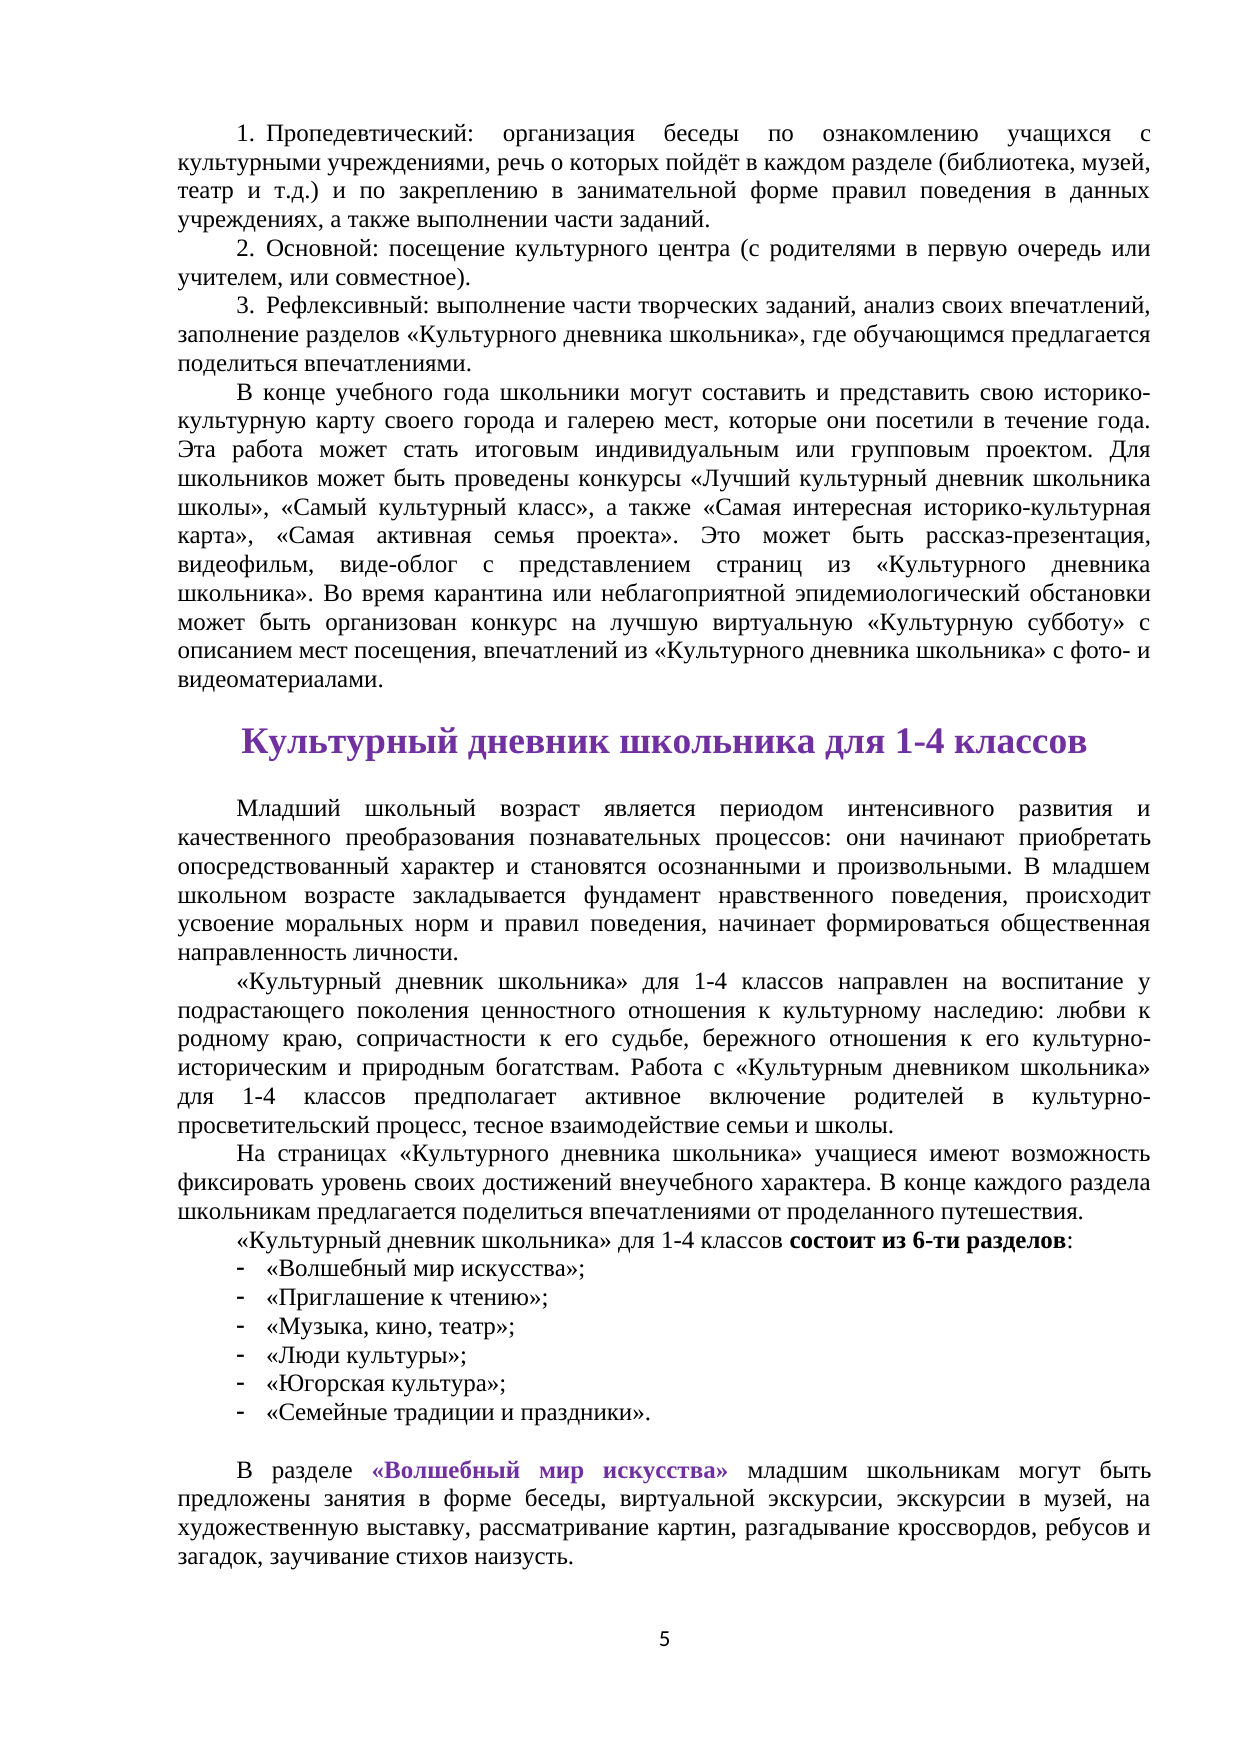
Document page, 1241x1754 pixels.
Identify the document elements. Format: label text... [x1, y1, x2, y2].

text На страницах «Культурного дневника школьника» учащиеся имеют возможность фиксировать уровень своих достижений внеучебного характера. В конце каждого раздела школьникам предлагается поделиться впечатлениями от проделанного путешествия. [177, 1138, 1152, 1225]
text В разделе «Волшебный мир искусства» младшим школьникам могут быть предложены занятия в форме беседы, виртуальной экскурсии, экскурсии в музей, на художественную выставку, рассматривание картин, разгадывание кроссвордов, ребусов и загадок, заучивание стихов наизусть. [177, 1455, 1152, 1570]
text «Культурный дневник школьника» для 1-4 классов направлен на воспитание у подрастающего поколения ценностного отношения к культурному наследию: любви к родному краю, сопричастности к его судьбе, бережного отношения к его культурно-историческим и природным богатствам. Работа с «Культурным дневником школьника» для 1-4 классов предполагает активное включение родителей в культурно-просветительский процесс, тесное взаимодействие семьи и школы. [177, 966, 1152, 1138]
list «Музыка, кино, театр»; [177, 1311, 1152, 1340]
list Пропедевтический: организация беседы по ознакомлению учащихся с культурными учреждениями, речь о которых пойдёт в каждом разделе (библиотека, музей, театр и т.д.) и по закреплению в занимательной форме правил поведения в данных учреждениях, а также выполнении части заданий. [177, 118, 1152, 233]
list «Люди культуры»; [177, 1340, 1152, 1368]
list Основной: посещение культурного центра (с родителями в первую очередь или учителем, или совместное). [177, 233, 1152, 291]
list «Семейные традиции и праздники». [177, 1397, 1152, 1426]
list «Волшебный мир искусства»; [177, 1253, 1152, 1282]
subtitle Культурный дневник школьника для 1-4 классов [177, 718, 1152, 761]
text «Культурный дневник школьника» для 1-4 классов состоит из 6-ти разделов: [177, 1225, 1152, 1253]
text Младший школьный возраст является периодом интенсивного развития и качественного преобразования познавательных процессов: они начинают приобретать опосредствованный характер и становятся осознанными и произвольными. В младшем школьном возрасте закладывается фундамент нравственного поведения, происходит усвоение моральных норм и правил поведения, начинает формироваться общественная направленность личности. [177, 793, 1152, 966]
text В конце учебного года школьники могут составить и представить свою историко-культурную карту своего города и галерею мест, которые они посетили в течение года. Эта работа может стать итоговым индивидуальным или групповым проектом. Для школьников может быть проведены конкурсы «Лучший культурный дневник школьника школы», «Самый культурный класс», а также «Самая интересная историко-культурная карта», «Самая активная семья проекта». Это может быть рассказ-презентация, видеофильм, виде-облог с представлением страниц из «Культурного дневника школьника». Во время карантина или неблагоприятной эпидемиологический обстановки может быть организован конкурс на лучшую виртуальную «Культурную субботу» с описанием мест посещения, впечатлений из «Культурного дневника школьника» с фото- и видеоматериалами. [177, 377, 1152, 693]
list «Югорская культура»; [177, 1368, 1152, 1397]
list «Приглашение к чтению»; [177, 1282, 1152, 1311]
list Рефлексивный: выполнение части творческих заданий, анализ своих впечатлений, заполнение разделов «Культурного дневника школьника», где обучающимся предлагается поделиться впечатлениями. [177, 291, 1152, 377]
